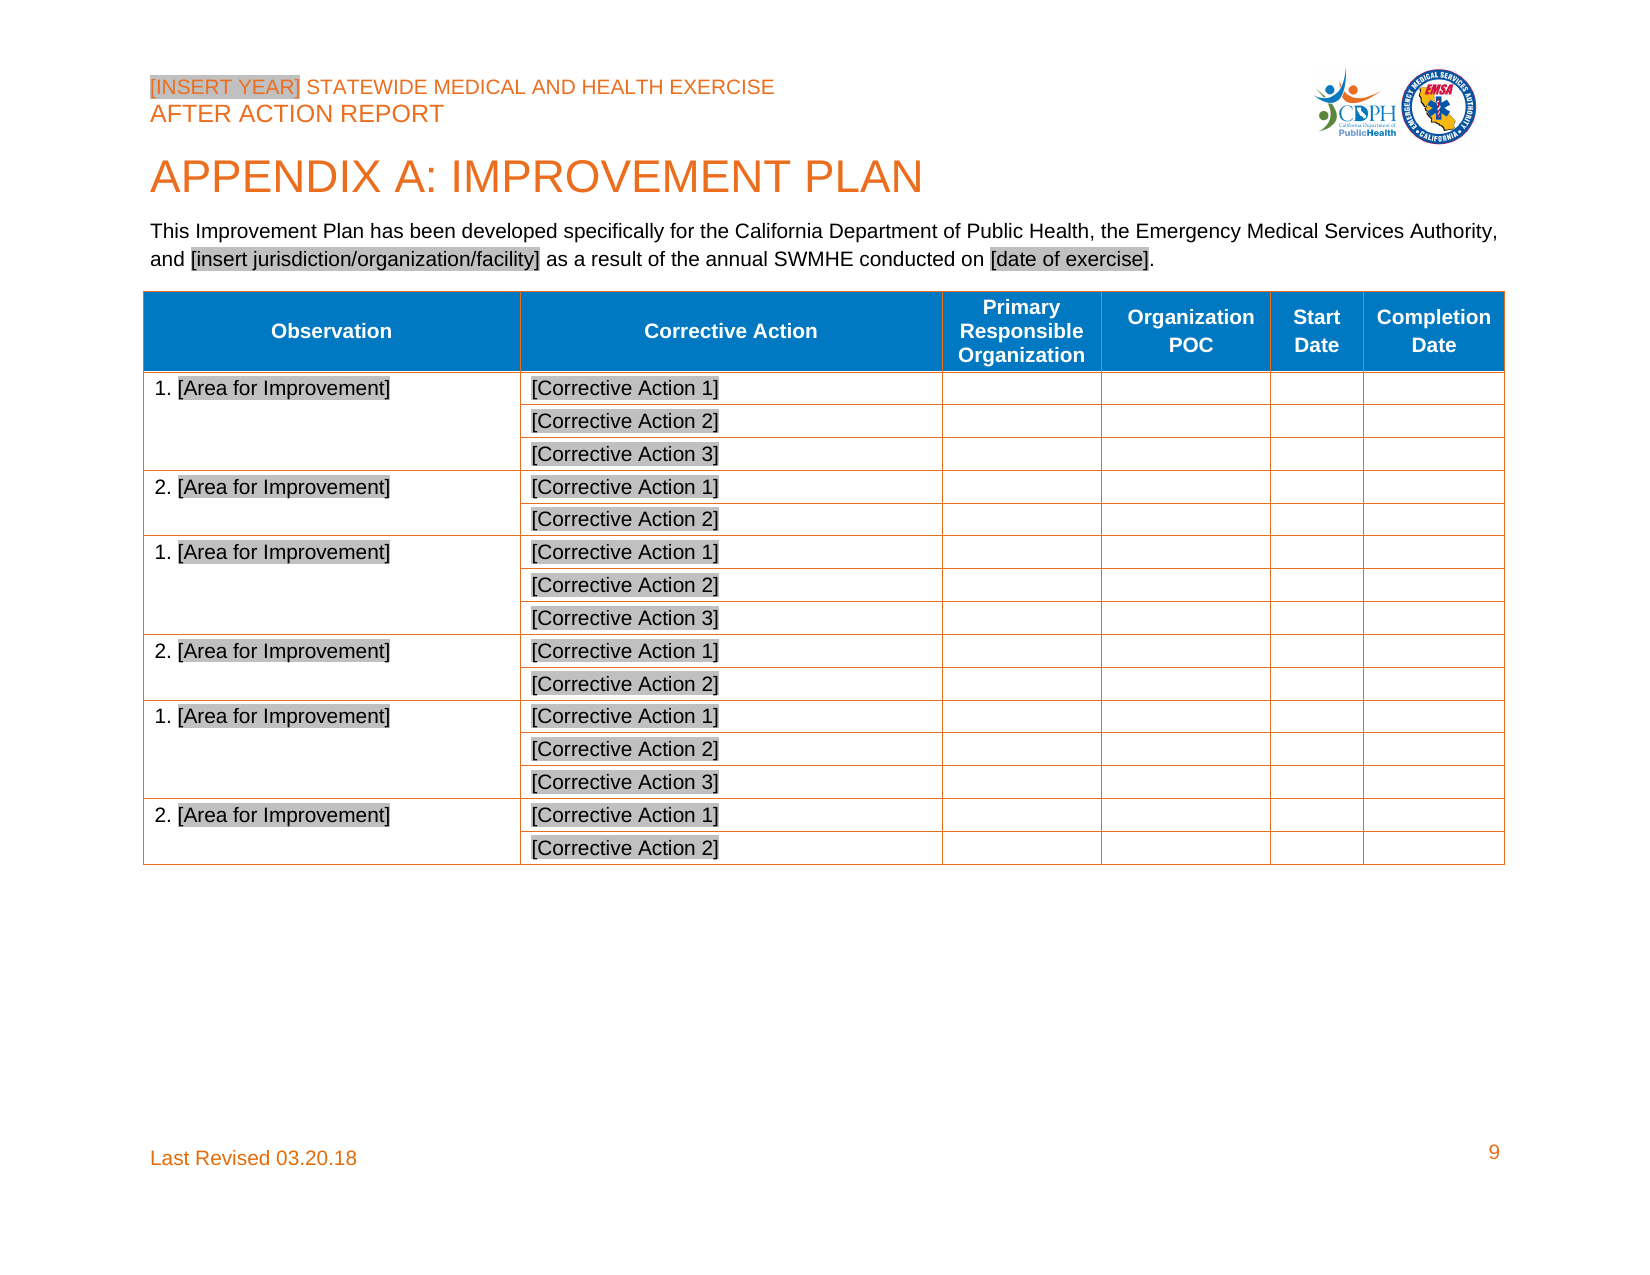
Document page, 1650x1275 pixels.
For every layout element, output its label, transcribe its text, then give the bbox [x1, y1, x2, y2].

table_cell [943, 701, 1101, 732]
table_cell [1364, 668, 1504, 699]
table_cell [Corrective Action 1] [521, 373, 942, 404]
table_cell [Corrective Action 1] [521, 471, 942, 503]
table_cell [1364, 701, 1504, 732]
text This Improvement Plan has been developed specifically for the California Department of Public Health, the Emergency Medical Services Authority, and [insert jurisdiction/organization/facility] as a result of the annual SWMHE conducted on [date of exercise]. [150, 219, 1500, 271]
table_cell [943, 602, 1101, 634]
table_cell [1271, 701, 1363, 732]
table_cell [Corrective Action 3] [521, 766, 942, 798]
table_cell [1364, 766, 1504, 798]
table_cell [Corrective Action 2] [521, 405, 942, 437]
table_cell [943, 799, 1101, 831]
table_cell [1271, 373, 1363, 404]
table_cell [Corrective Action 3] [521, 438, 942, 470]
table_cell [943, 438, 1101, 470]
table_cell [1102, 536, 1270, 568]
table_cell [1102, 504, 1270, 535]
table_header Observation [144, 292, 520, 371]
table_cell [1271, 832, 1363, 863]
table_cell [Corrective Action 2] [521, 832, 942, 863]
table_cell [1102, 832, 1270, 863]
table_cell [1364, 405, 1504, 437]
table_cell [1364, 602, 1504, 634]
table_cell 2. [Area for Improvement] [144, 799, 520, 863]
table_cell [1364, 733, 1504, 765]
table_cell [943, 733, 1101, 765]
table_cell 2. [Area for Improvement] [144, 471, 520, 535]
table_cell [1102, 373, 1270, 404]
table_cell [943, 569, 1101, 601]
table_cell [1102, 569, 1270, 601]
table_cell [1102, 733, 1270, 765]
table_cell [1364, 832, 1504, 863]
table_header Primary Responsible Organization [943, 292, 1101, 371]
table_cell [1271, 733, 1363, 765]
table_cell 1. [Area for Improvement] [144, 536, 520, 634]
table_cell [1271, 569, 1363, 601]
table_cell [1271, 766, 1363, 798]
table_cell [1364, 569, 1504, 601]
table_cell [1102, 602, 1270, 634]
table_cell [1364, 471, 1504, 503]
table_cell [943, 405, 1101, 437]
table_header Corrective Action [521, 292, 942, 371]
table_cell [1271, 799, 1363, 831]
table_cell [1271, 602, 1363, 634]
table_cell 1. [Area for Improvement] [144, 373, 520, 470]
table_cell [1271, 668, 1363, 699]
table_cell [1271, 405, 1363, 437]
table_cell [1364, 438, 1504, 470]
table_cell [943, 536, 1101, 568]
table_cell [943, 471, 1101, 503]
table_cell [1364, 799, 1504, 831]
table_cell [1102, 405, 1270, 437]
table_cell [1271, 471, 1363, 503]
table_cell [1271, 536, 1363, 568]
table_cell [943, 766, 1101, 798]
table_cell [943, 668, 1101, 699]
picture [1399, 67, 1479, 146]
table_cell [1364, 635, 1504, 667]
subtitle APPENDIX A: IMPROVEMENT PLAN [150, 150, 1500, 203]
table_cell [1271, 635, 1363, 667]
table_cell [Corrective Action 1] [521, 701, 942, 732]
table_cell [Corrective Action 1] [521, 536, 942, 568]
table_cell [Corrective Action 2] [521, 569, 942, 601]
table_header Organization POC [1102, 292, 1270, 371]
table_cell [1364, 504, 1504, 535]
table_cell [Corrective Action 2] [521, 504, 942, 535]
table_cell [1102, 438, 1270, 470]
table_cell [943, 504, 1101, 535]
table_cell [1102, 635, 1270, 667]
table_cell [1102, 668, 1270, 699]
table_header Completion Date [1364, 292, 1504, 371]
table_cell [1364, 373, 1504, 404]
table_cell 2. [Area for Improvement] [144, 635, 520, 699]
table_cell [943, 635, 1101, 667]
table_cell [Corrective Action 1] [521, 799, 942, 831]
table_cell [Corrective Action 3] [521, 602, 942, 634]
table_header Start Date [1271, 292, 1363, 371]
table_cell [943, 832, 1101, 863]
table_cell [1102, 701, 1270, 732]
table_cell [1271, 438, 1363, 470]
table_cell [Corrective Action 2] [521, 733, 942, 765]
table_cell [1102, 799, 1270, 831]
table_cell [Corrective Action 2] [521, 668, 942, 699]
table_cell [1102, 766, 1270, 798]
table_cell [1364, 536, 1504, 568]
picture [1314, 67, 1396, 136]
table_cell [Corrective Action 1] [521, 635, 942, 667]
table_cell 1. [Area for Improvement] [144, 701, 520, 798]
table_cell [943, 373, 1101, 404]
table_cell [1102, 471, 1270, 503]
table_cell [1271, 504, 1363, 535]
